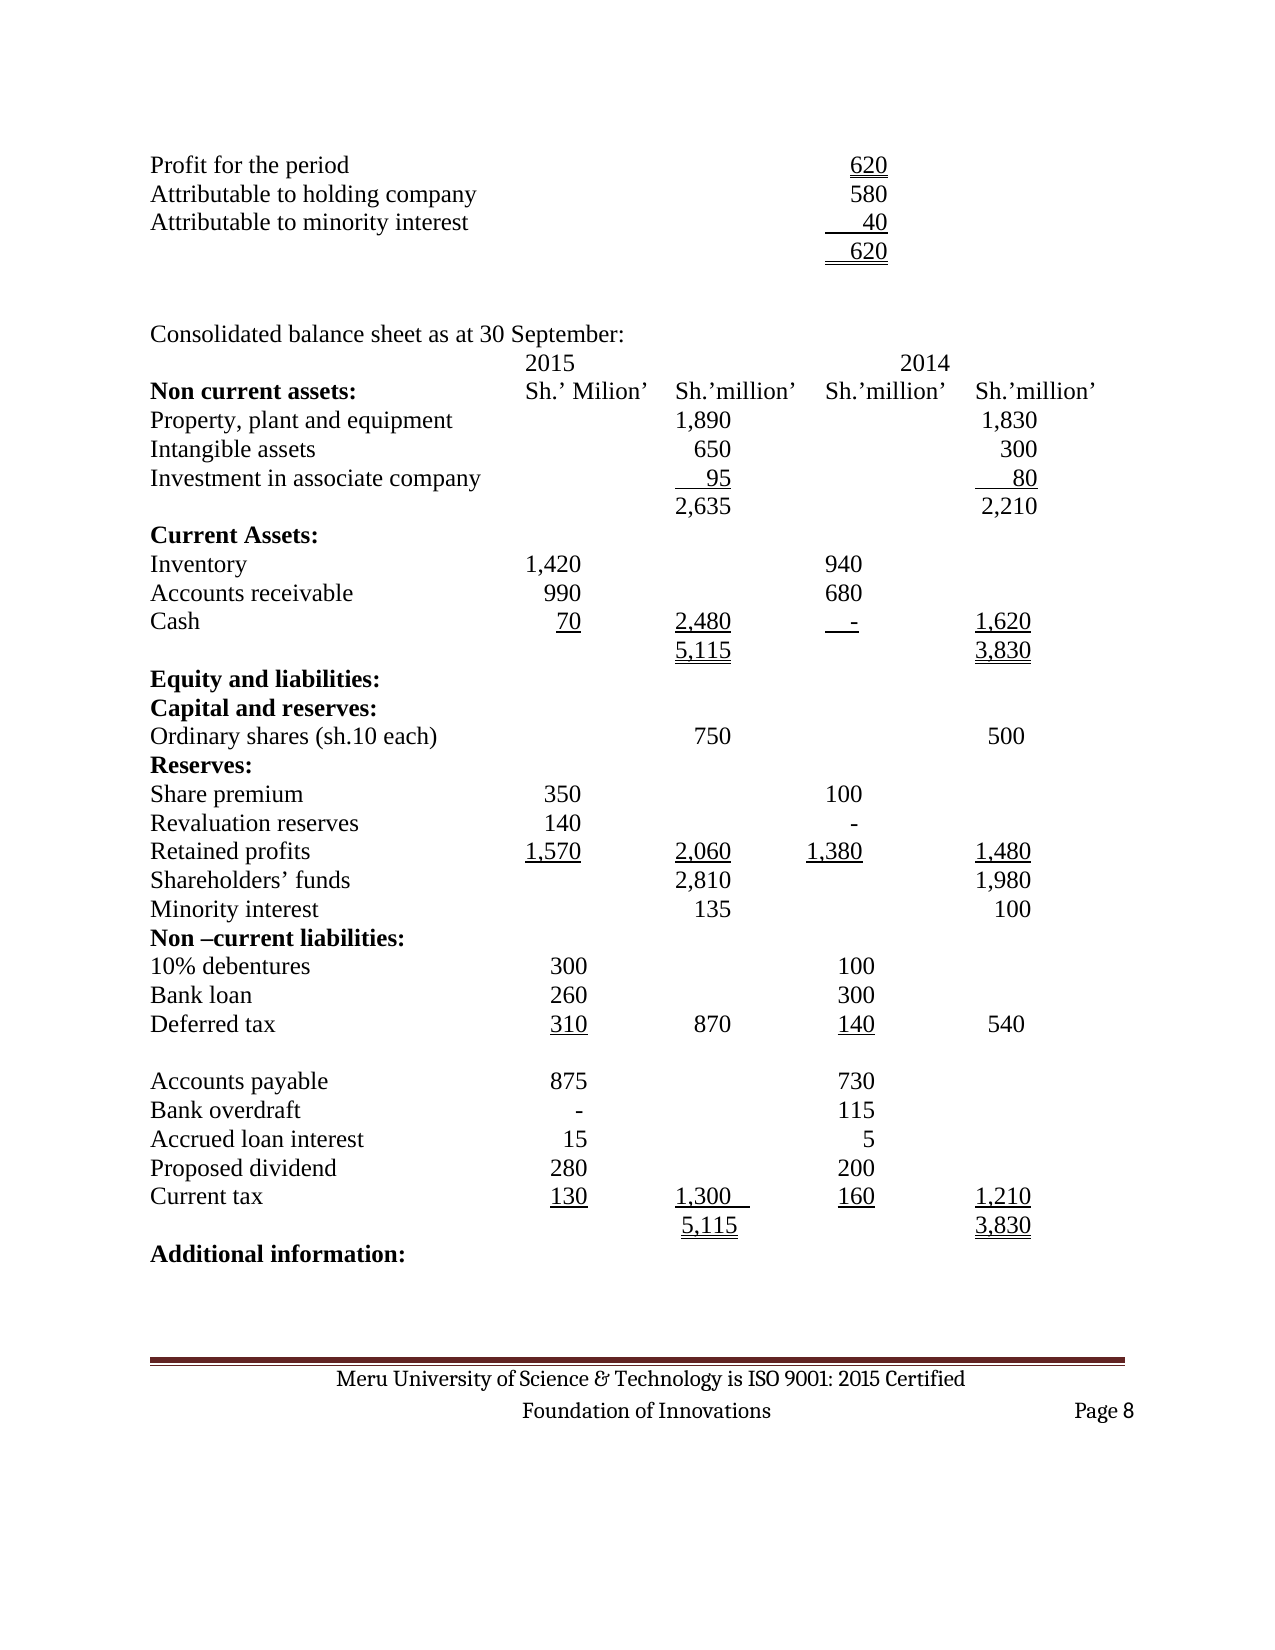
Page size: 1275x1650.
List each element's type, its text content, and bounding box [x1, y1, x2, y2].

text Equity and liabilities: [150, 664, 1125, 693]
text Capital and reserves: [150, 693, 1125, 721]
text Cash 70 2,480 - 1,620 [150, 606, 1125, 635]
text Deferred tax 310 870 140 540 [150, 1009, 1125, 1038]
text Additional information: [150, 1239, 1125, 1268]
text Current Assets: [150, 520, 1125, 549]
text Consolidated balance sheet as at 30 September: [150, 319, 1125, 348]
text Inventory 1,420 940 [150, 549, 1125, 578]
text Foundation of Innovations Page 8 [150, 1387, 1125, 1424]
text Bank overdraft - 115 [150, 1095, 1125, 1124]
text Attributable to holding company 580 [150, 179, 1125, 207]
text 620 [750, 236, 1125, 265]
text 2015 2014 [450, 348, 1125, 376]
text Property, plant and equipment 1,890 1,830 [150, 405, 1125, 434]
text Reserves: [150, 750, 1125, 779]
text 2,635 2,210 [150, 491, 1125, 520]
text Current tax 130 1,300 160 1,210 [150, 1181, 1125, 1210]
text Accrued loan interest 15 5 [150, 1124, 1125, 1153]
text Accounts receivable 990 680 [150, 578, 1125, 606]
text Profit for the period 620 [150, 150, 1125, 179]
text Investment in associate company 95 80 [150, 463, 1125, 491]
text Attributable to minority interest 40 [150, 207, 1125, 236]
text Non –current liabilities: [150, 923, 1125, 951]
text Meru University of Science & Technology is ISO 9001: 2015 Certified [150, 1366, 1125, 1387]
text Retained profits 1,570 2,060 1,380 1,480 [150, 836, 1125, 865]
text 5,115 3,830 [150, 635, 1125, 664]
text Accounts payable 875 730 [150, 1066, 1125, 1095]
text Non current assets: Sh.’ Milion’ Sh.’million’ Sh.’million’ Sh.’million’ [150, 376, 1125, 405]
text Intangible assets 650 300 [150, 434, 1125, 463]
text Minority interest 135 100 [150, 894, 1125, 923]
text Proposed dividend 280 200 [150, 1153, 1125, 1181]
text Ordinary shares (sh.10 each) 750 500 [150, 721, 1125, 750]
text 5,115 3,830 [600, 1210, 1125, 1239]
text Revaluation reserves 140 - [150, 808, 1125, 836]
text Shareholders’ funds 2,810 1,980 [150, 865, 1125, 894]
text 10% debentures 300 100 [150, 951, 1125, 980]
text Share premium 350 100 [150, 779, 1125, 808]
text Bank loan 260 300 [150, 980, 1125, 1009]
